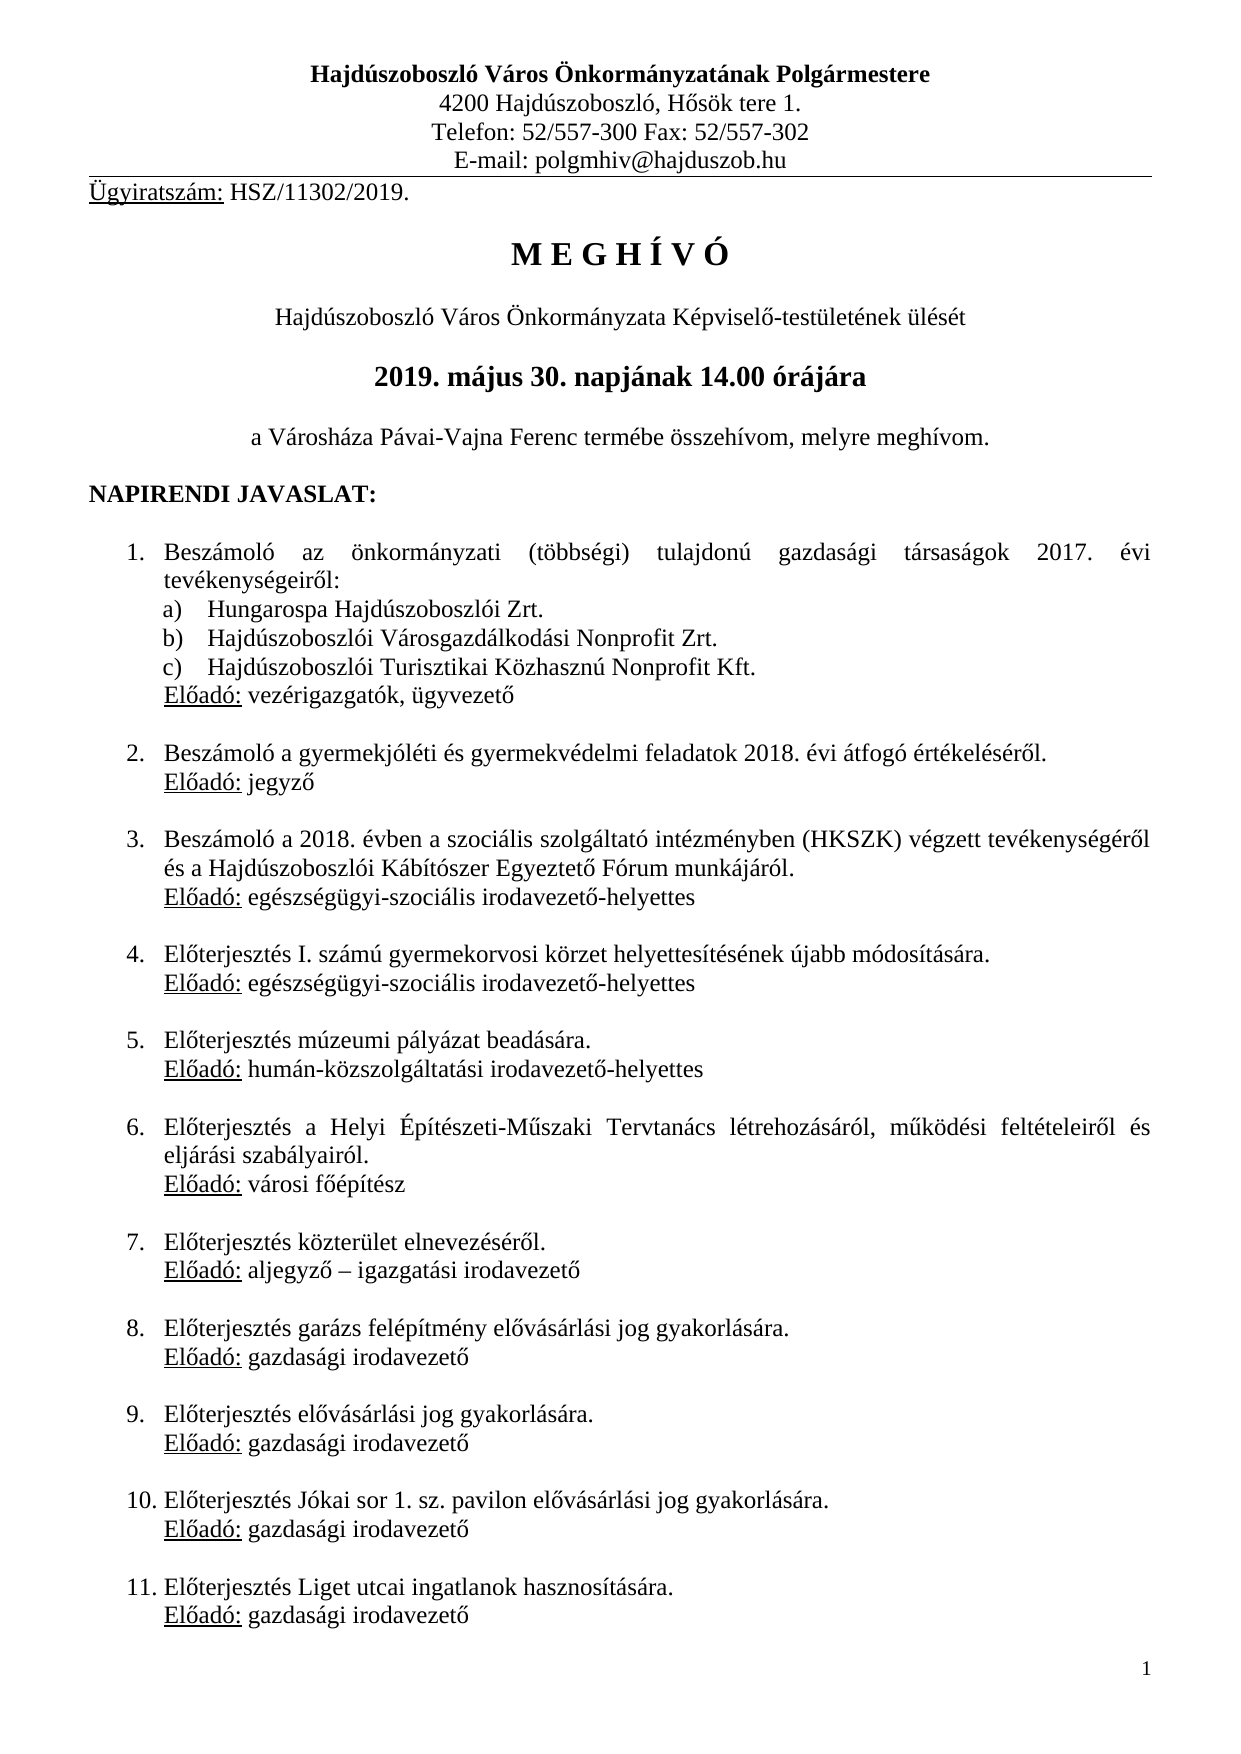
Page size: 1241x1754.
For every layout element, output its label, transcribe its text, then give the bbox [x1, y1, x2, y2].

list Előadó: humán-közszolgáltatási irodavezető-helyettes [164, 1054, 1152, 1083]
list Előterjesztés a Helyi Építészeti-Műszaki Tervtanács létrehozásáról, működési feltételeiről és eljárási szabályairól. [126, 1112, 1152, 1169]
list Beszámoló az önkormányzati (többségi) tulajdonú gazdasági társaságok 2017. évi tevékenységeiről: [126, 537, 1152, 594]
text Ügyiratszám: HSZ/11302/2019. [89, 177, 1152, 206]
list Előterjesztés elővásárlási jog gyakorlására. [126, 1399, 1152, 1428]
list Előterjesztés Jókai sor 1. sz. pavilon elővásárlási jog gyakorlására. [126, 1485, 1152, 1514]
list Beszámoló a 2018. évben a szociális szolgáltató intézményben (HKSZK) végzett tevékenységéről és a Hajdúszoboszlói Kábítószer Egyeztető Fórum munkájáról. [126, 824, 1152, 882]
list Előterjesztés Liget utcai ingatlanok hasznosítására. [126, 1572, 1152, 1600]
list Előadó: egészségügyi-szociális irodavezető-helyettes [164, 968, 1152, 997]
text E-mail: polgmhiv@hajduszob.hu [89, 145, 1152, 176]
text a Városháza Pávai-Vajna Ferenc termébe összehívom, melyre meghívom. [89, 422, 1152, 450]
list Előterjesztés I. számú gyermekorvosi körzet helyettesítésének újabb módosítására. [126, 939, 1152, 968]
list Előadó: aljegyző – igazgatási irodavezető [164, 1255, 1152, 1284]
list Hungarospa Hajdúszoboszlói Zrt. [162, 594, 1152, 623]
list Előadó: egészségügyi-szociális irodavezető-helyettes [164, 882, 1152, 910]
list Előadó: városi főépítész [164, 1169, 1152, 1198]
text Hajdúszoboszló Város Önkormányzatának Polgármestere [89, 59, 1152, 88]
text Telefon: 52/557-300 Fax: 52/557-302 [89, 117, 1152, 145]
list Előterjesztés garázs felépítmény elővásárlási jog gyakorlására. [126, 1313, 1152, 1342]
list Előadó: gazdasági irodavezető [164, 1428, 1152, 1457]
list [164, 1600, 1152, 1629]
text Hajdúszoboszló Város Önkormányzata Képviselő-testületének ülését [89, 302, 1152, 331]
list Előadó: gazdasági irodavezető [164, 1342, 1152, 1370]
list Beszámoló a gyermekjóléti és gyermekvédelmi feladatok 2018. évi átfogó értékeléséről. [126, 738, 1152, 767]
list Előterjesztés múzeumi pályázat beadására. [126, 1025, 1152, 1054]
text 2019. május 30. napjának 14.00 órájára [89, 359, 1152, 393]
list Hajdúszoboszlói Turisztikai Közhasznú Nonprofit Kft. [162, 652, 1152, 680]
list Előadó: jegyző [164, 767, 1152, 795]
list Előterjesztés közterület elnevezéséről. [126, 1227, 1152, 1255]
text NAPIRENDI JAVASLAT: [89, 479, 1152, 508]
text 4200 Hajdúszoboszló, Hősök tere 1. [89, 88, 1152, 117]
list Hajdúszoboszlói Városgazdálkodási Nonprofit Zrt. [162, 623, 1152, 652]
list Előadó: vezérigazgatók, ügyvezető [164, 680, 1152, 709]
list Előadó: gazdasági irodavezető [164, 1514, 1152, 1543]
text M E G H Í V Ó [89, 235, 1152, 273]
